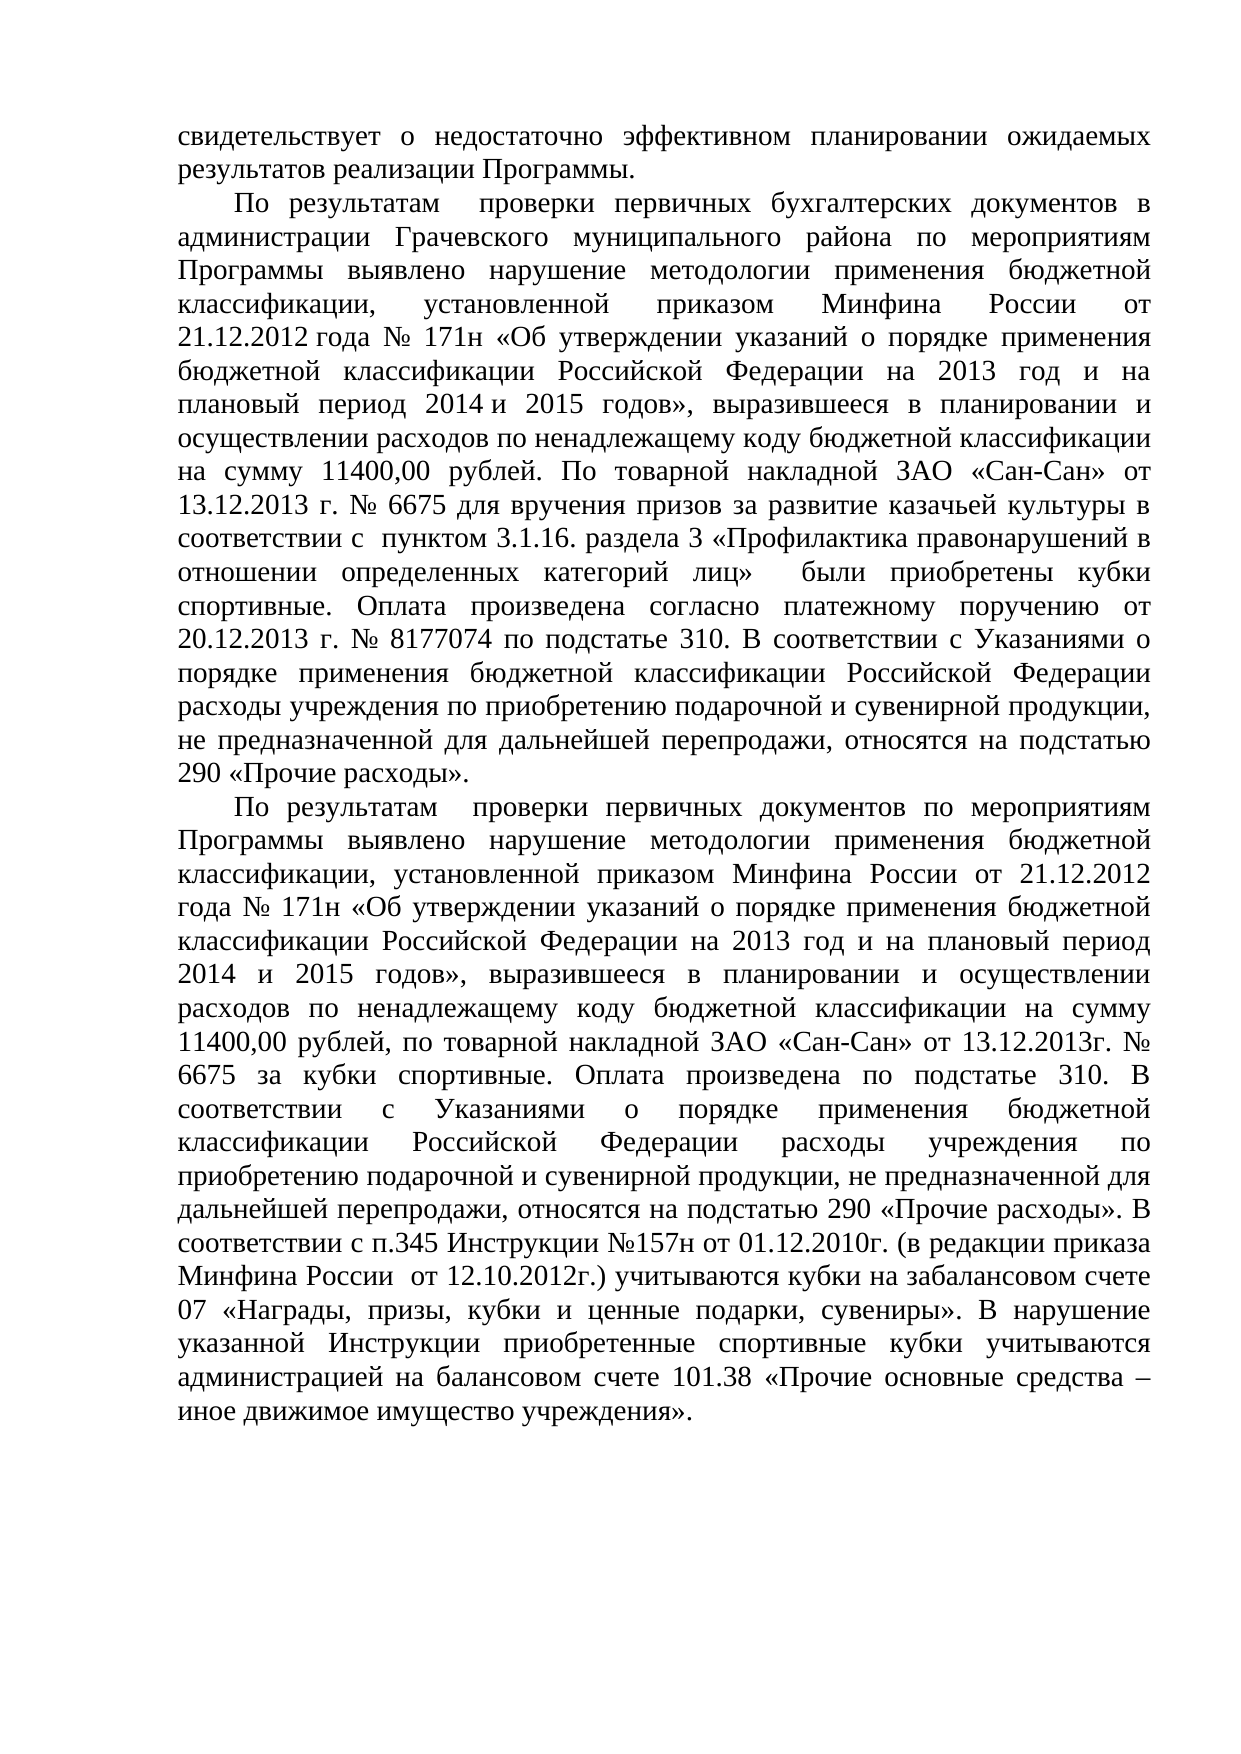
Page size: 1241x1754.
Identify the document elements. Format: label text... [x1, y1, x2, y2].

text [177, 118, 1152, 185]
text По результатам проверки первичных бухгалтерских документов в администрации Грачевского муниципального района по мероприятиям Программы выявлено нарушение методологии применения бюджетной классификации, установленной приказом Минфина России от 21.12.2012 года № 171н «Об утверждении указаний о порядке применения бюджетной классификации Российской Федерации на 2013 год и на плановый период 2014 и 2015 годов», выразившееся в планировании и осуществлении расходов по ненадлежащему коду бюджетной классификации на сумму 11400,00 рублей. По товарной накладной ЗАО «Сан-Сан» от 13.12.2013 г. № 6675 для вручения призов за развитие казачьей культуры в соответствии с пунктом 3.1.16. раздела 3 «Профилактика правонарушений в отношении определенных категорий лиц» были приобретены кубки спортивные. Оплата произведена согласно платежному поручению от 20.12.2013 г. № 8177074 по подстатье 310. В соответствии с Указаниями о порядке применения бюджетной классификации Российской Федерации расходы учреждения по приобретению подарочной и сувенирной продукции, не предназначенной для дальнейшей перепродажи, относятся на подстатью 290 «Прочие расходы». [177, 185, 1152, 789]
text По результатам проверки первичных документов по мероприятиям Программы выявлено нарушение методологии применения бюджетной классификации, установленной приказом Минфина России от 21.12.2012 года № 171н «Об утверждении указаний о порядке применения бюджетной классификации Российской Федерации на 2013 год и на плановый период 2014 и 2015 годов», выразившееся в планировании и осуществлении расходов по ненадлежащему коду бюджетной классификации на сумму 11400,00 рублей, по товарной накладной ЗАО «Сан-Сан» от 13.12.2013г. № 6675 за кубки спортивные. Оплата произведена по подстатье 310. В соответствии с Указаниями о порядке применения бюджетной классификации Российской Федерации расходы учреждения по приобретению подарочной и сувенирной продукции, не предназначенной для дальнейшей перепродажи, относятся на подстатью 290 «Прочие расходы». В соответствии с п.345 Инструкции №157н от 01.12.2010г. (в редакции приказа Минфина России от 12.10.2012г.) учитываются кубки на забалансовом счете 07 «Награды, призы, кубки и ценные подарки, сувениры». В нарушение указанной Инструкции приобретенные спортивные кубки учитываются администрацией на балансовом счете 101.38 «Прочие основные средства – иное движимое имущество учреждения». [177, 789, 1152, 1426]
